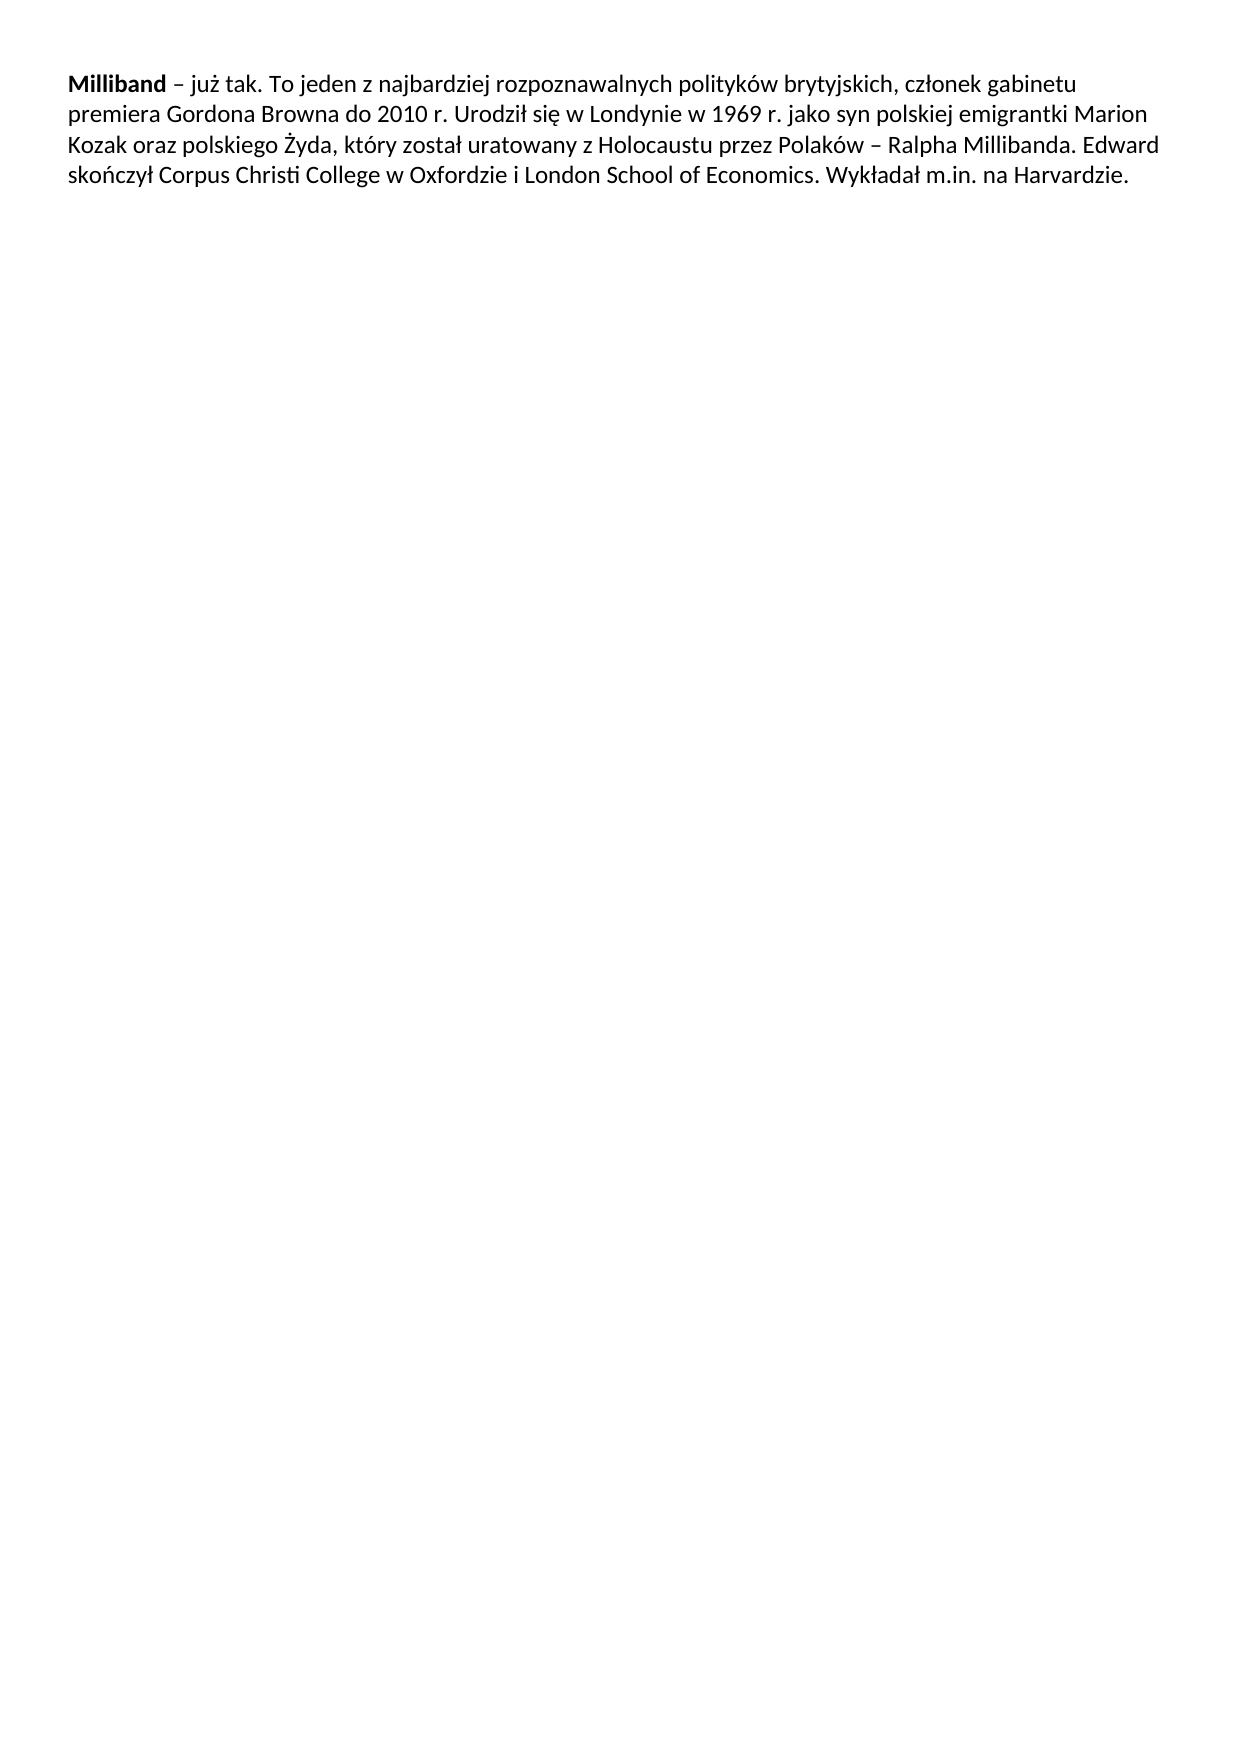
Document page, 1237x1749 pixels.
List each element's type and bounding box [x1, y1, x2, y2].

text [68, 68, 1169, 190]
